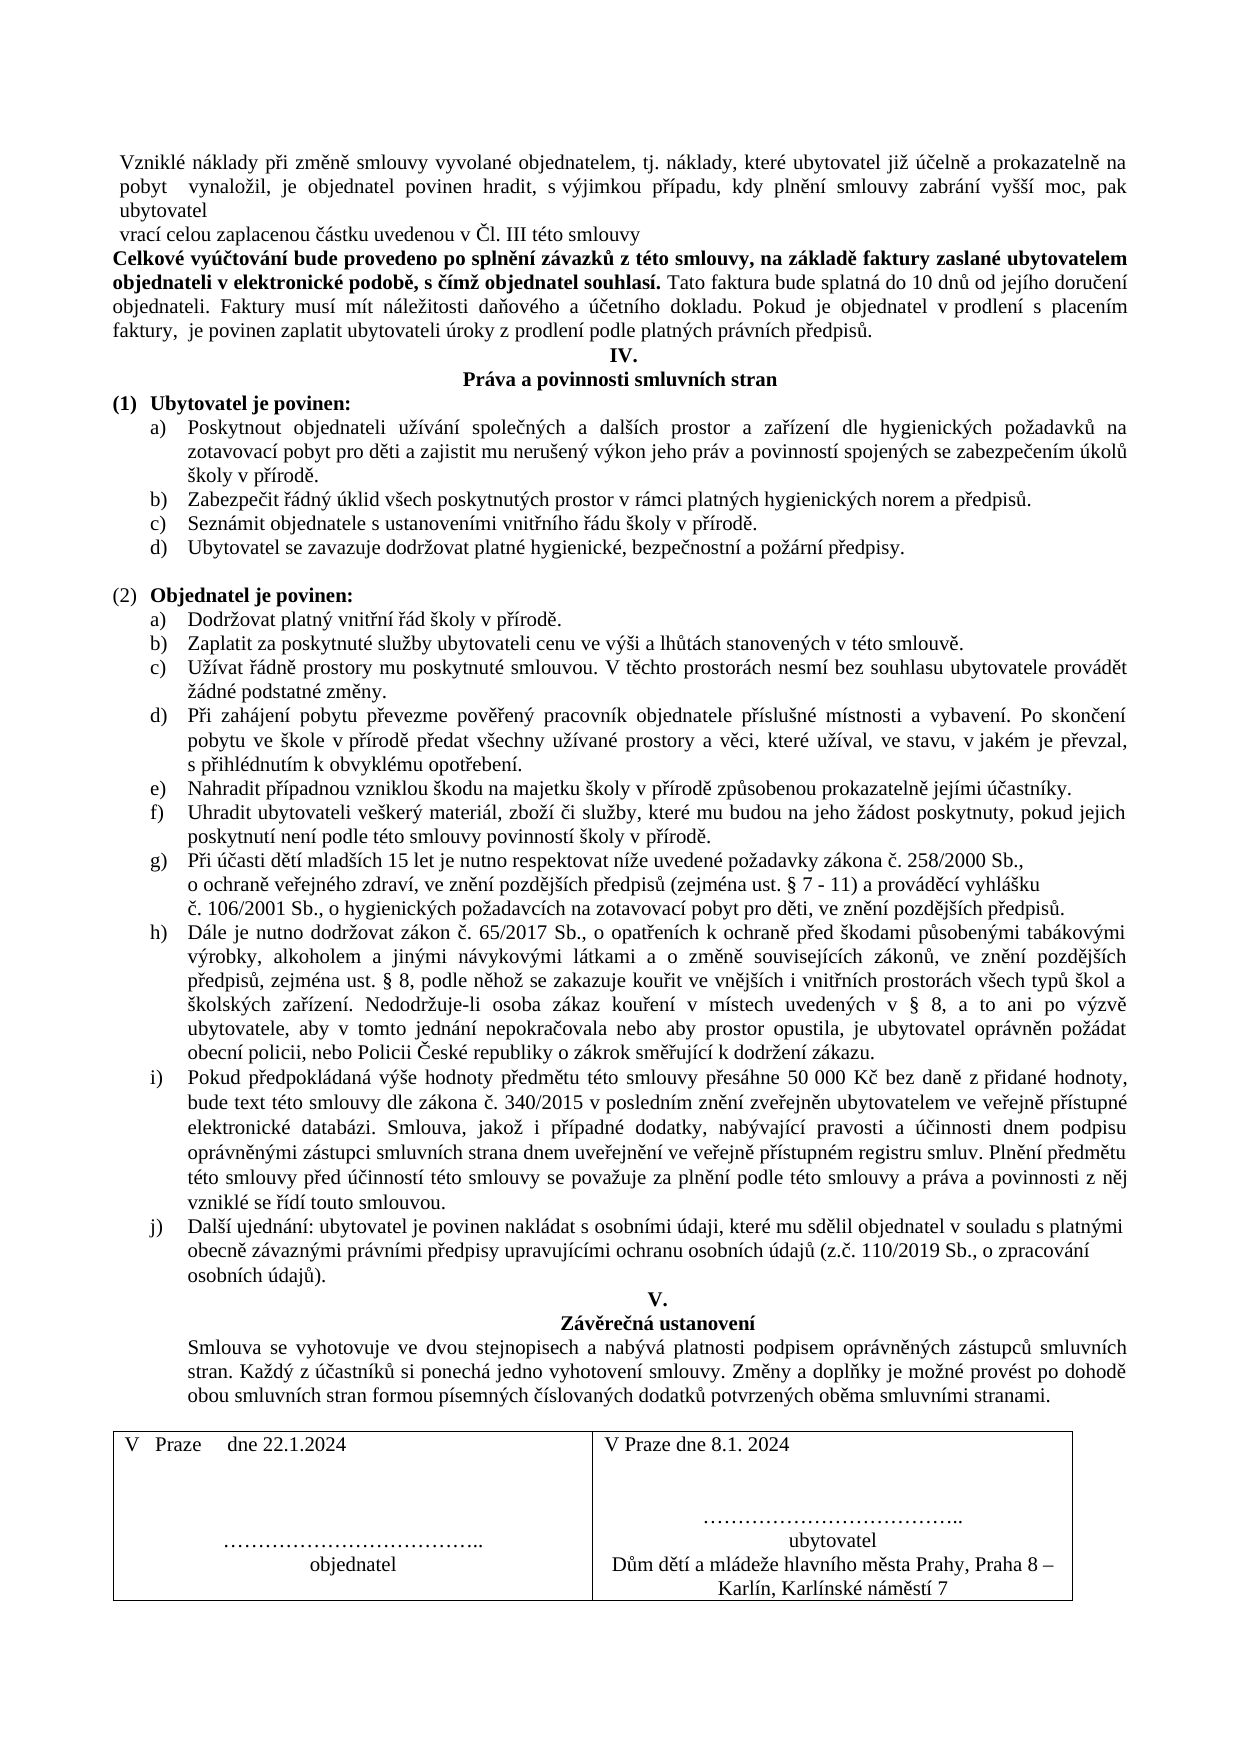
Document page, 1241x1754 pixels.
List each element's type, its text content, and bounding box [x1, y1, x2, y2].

list Zaplatit za poskytnuté služby ubytovateli cenu ve výši a lhůtách stanovených v této smlouvě. [150, 631, 1128, 655]
list Uhradit ubytovateli veškerý materiál, zboží či služby, které mu budou na jeho žádost poskytnuty, pokud jejich poskytnutí není podle této smlouvy povinností školy v přírodě. [150, 800, 1128, 848]
text vrací celou zaplacenou částku uvedenou v Čl. III této smlouvy [119, 222, 1128, 246]
table_header V Praze dne 8.1. 2024 ……………………………….. ubytovatel Dům dětí a mládeže hlavního města Prahy, Praha 8 – Karlín, Karlínské náměstí 7 [593, 1432, 1072, 1600]
list Nahradit případnou vzniklou škodu na majetku školy v přírodě způsobenou prokazatelně jejími účastníky. [150, 776, 1128, 800]
list Při účasti dětí mladších 15 let je nutno respektovat níže uvedené požadavky zákona č. 258/2000 Sb., o ochraně veřejného zdraví, ve znění pozdějších předpisů (zejména ust. § 7 - 11) a prováděcí vyhlášku č. 106/2001 Sb., o hygienických požadavcích na zotavovací pobyt pro děti, ve znění pozdějších předpisů. [150, 848, 1128, 920]
list Užívat řádně prostory mu poskytnuté smlouvou. V těchto prostorách nesmí bez souhlasu ubytovatele provádět žádné podstatné změny. [150, 655, 1128, 703]
list Objednatel je povinen: [112, 583, 1128, 607]
list Zabezpečit řádný úklid všech poskytnutých prostor v rámci platných hygienických norem a předpisů. [150, 487, 1128, 511]
list Seznámit objednatele s ustanoveními vnitřního řádu školy v přírodě. [150, 511, 1128, 535]
list Ubytovatel je povinen: [112, 391, 1128, 415]
list Další ujednání: ubytovatel je povinen nakládat s osobními údaji, které mu sdělil objednatel v souladu s platnými obecně závaznými právními předpisy upravujícími ochranu osobních údajů (z.č. 110/2019 Sb., o zpracování osobních údajů). [150, 1214, 1128, 1287]
list V. [187, 1287, 1128, 1311]
list Dále je nutno dodržovat zákon č. 65/2017 Sb., o opatřeních k ochraně před škodami působenými tabákovými výrobky, alkoholem a jinými návykovými látkami a o změně souvisejících zákonů, ve znění pozdějších předpisů, zejména ust. § 8, podle něhož se zakazuje kouřit ve vnějších i vnitřních prostorách všech typů škol a školských zařízení. Nedodržuje-li osoba zákaz kouření v místech uvedených v § 8, a to ani po výzvě ubytovatele, aby v tomto jednání nepokračovala nebo aby prostor opustila, je ubytovatel oprávněn požádat obecní policii, nebo Policii České republiky o zákrok směřující k dodržení zákazu. [150, 920, 1128, 1064]
list Při zahájení pobytu převezme pověřený pracovník objednatele příslušné místnosti a vybavení. Po skončení pobytu ve škole v přírodě předat všechny užívané prostory a věci, které užíval, ve stavu, v jakém je převzal, s přihlédnutím k obvyklému opotřebení. [150, 703, 1128, 776]
text Práva a povinnosti smluvních stran [112, 367, 1128, 391]
list Smlouva se vyhotovuje ve dvou stejnopisech a nabývá platnosti podpisem oprávněných zástupců smluvních stran. Každý z účastníků si ponechá jedno vyhotovení smlouvy. Změny a doplňky je možné provést po dohodě obou smluvních stran formou písemných číslovaných dodatků potvrzených oběma smluvními stranami. [187, 1335, 1128, 1407]
list Pokud předpokládaná výše hodnoty předmětu této smlouvy přesáhne 50 000 Kč bez daně z přidané hodnoty, bude text této smlouvy dle zákona č. 340/2015 v posledním znění zveřejněn ubytovatelem ve veřejně přístupné elektronické databázi. Smlouva, jakož i případné dodatky, nabývající pravosti a účinnosti dnem podpisu oprávněnými zástupci smluvních strana dnem uveřejnění ve veřejně přístupném registru smluv. Plnění předmětu této smlouvy před účinností této smlouvy se považuje za plnění podle této smlouvy a práva a povinnosti z něj vzniklé se řídí touto smlouvou. [150, 1064, 1128, 1214]
list Dodržovat platný vnitřní řád školy v přírodě. [150, 607, 1128, 631]
text Vzniklé náklady při změně smlouvy vyvolané objednatelem, tj. náklady, které ubytovatel již účelně a prokazatelně na pobyt vynaložil, je objednatel povinen hradit, s výjimkou případu, kdy plnění smlouvy zabrání vyšší moc, pak ubytovatel [119, 150, 1128, 222]
list Poskytnout objednateli užívání společných a dalších prostor a zařízení dle hygienických požadavků na zotavovací pobyt pro děti a zajistit mu nerušený výkon jeho práv a povinností spojených se zabezpečením úkolů školy v přírodě. [150, 415, 1128, 487]
list Závěrečná ustanovení [187, 1311, 1128, 1335]
text IV. [119, 342, 1128, 367]
table_header V Praze dne 22.1.2024 ……………………………….. objednatel [114, 1432, 592, 1600]
list Ubytovatel se zavazuje dodržovat platné hygienické, bezpečnostní a požární předpisy. [150, 535, 1128, 559]
text Celkové vyúčtování bude provedeno po splnění závazků z této smlouvy, na základě faktury zaslané ubytovatelem objednateli v elektronické podobě, s čímž objednatel souhlasí. Tato faktura bude splatná do 10 dnů od jejího doručení objednateli. Faktury musí mít náležitosti daňového a účetního dokladu. Pokud je objednatel v prodlení s placením faktury, je povinen zaplatit ubytovateli úroky z prodlení podle platných právních předpisů. [112, 246, 1128, 342]
